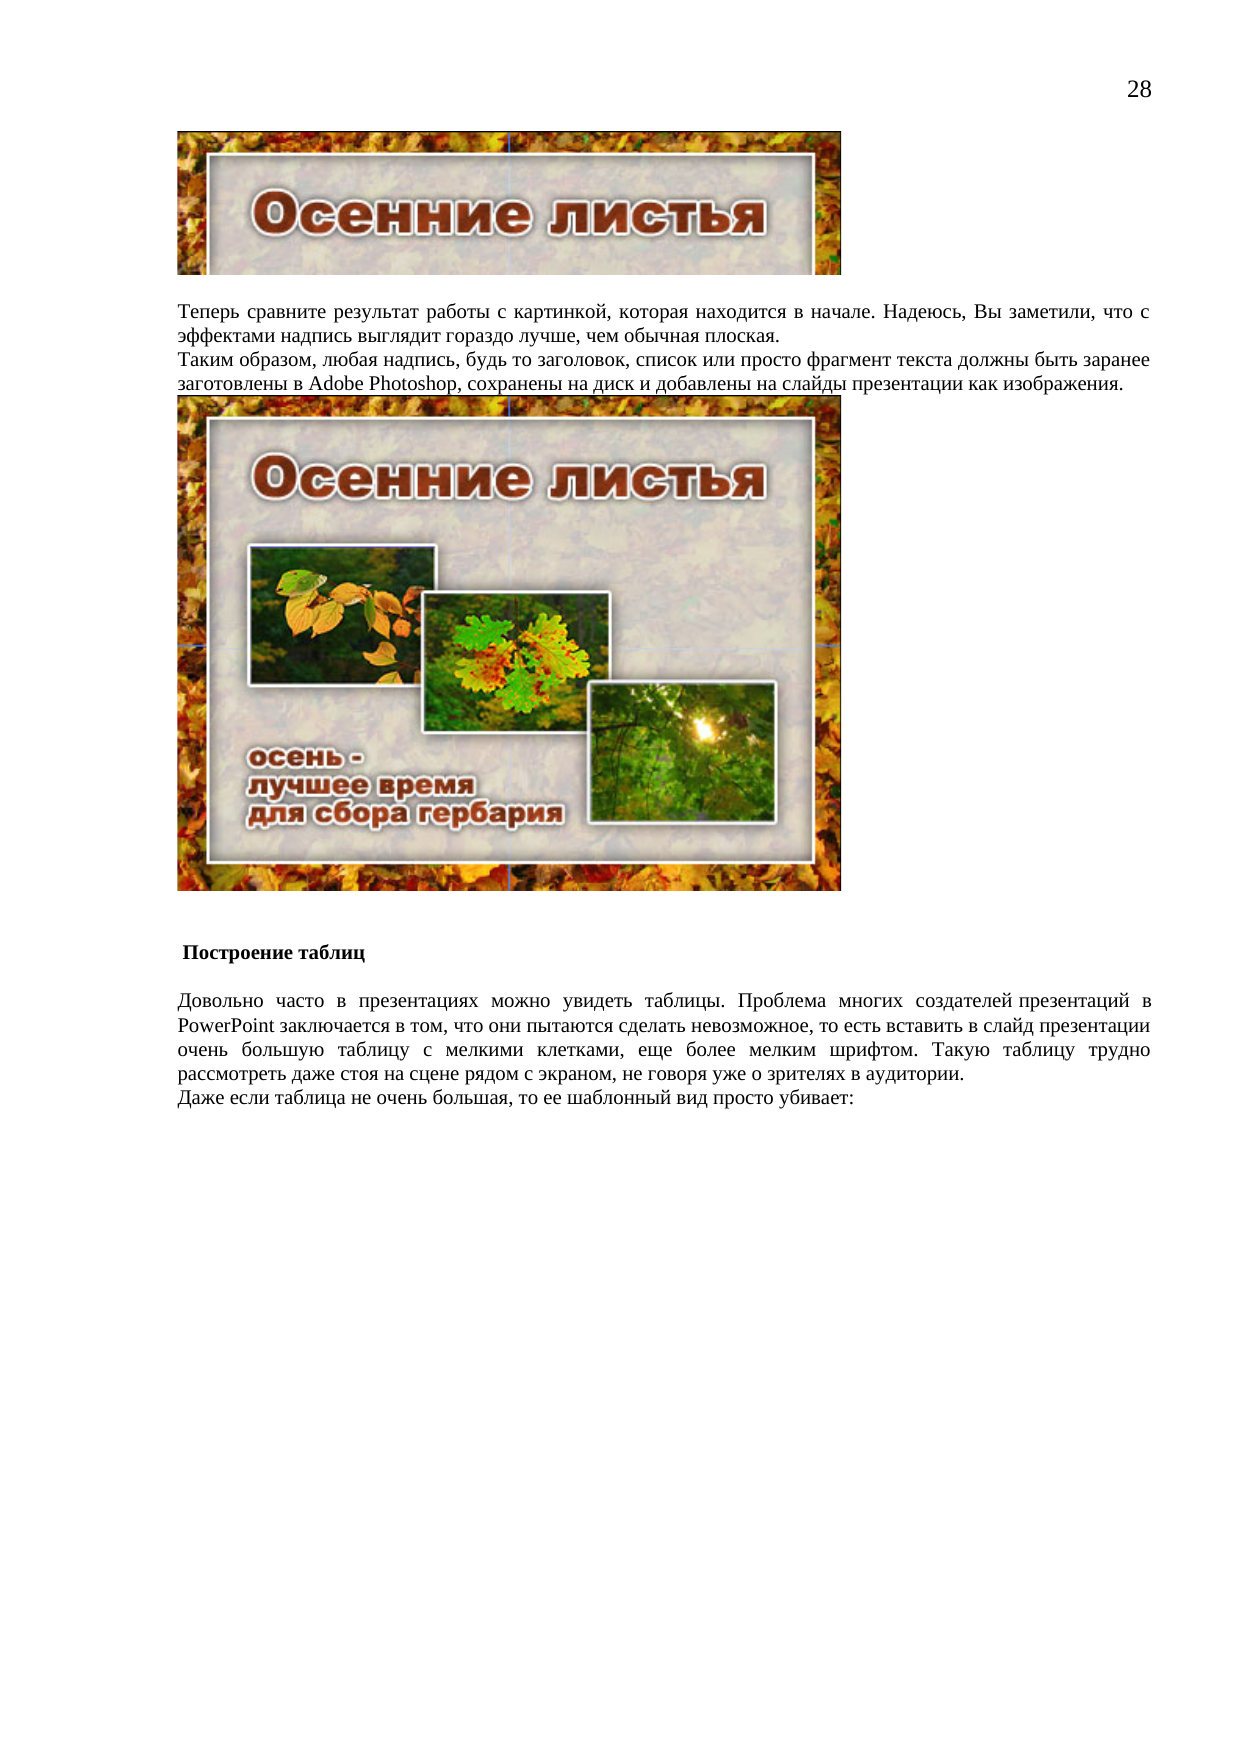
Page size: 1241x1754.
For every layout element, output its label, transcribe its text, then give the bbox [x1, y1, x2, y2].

text Довольно часто в презентациях можно увидеть таблицы. Проблема многих создателей презентаций в PowerPoint заключается в том, что они пытаются сделать невозможное, то есть вставить в слайд презентации очень большую таблицу с мелкими клетками, еще более мелким шрифтом. Такую таблицу трудно рассмотреть даже стоя на сцене рядом с экраном, не говоря уже о зрителях в аудитории. [177, 988, 1152, 1085]
picture [177, 395, 842, 891]
text Построение таблиц [177, 940, 1152, 964]
text Таким образом, любая надпись, будь то заголовок, список или просто фрагмент текста должны быть заранее заготовлены в Adobe Photoshop, сохранены на диск и добавлены на слайды презентации как изображения. [177, 347, 1152, 395]
text Теперь сравните результат работы с картинкой, которая находится в начале. Надеюсь, Вы заметили, что с эффектами надпись выглядит гораздо лучше, чем обычная плоская. [177, 299, 1152, 347]
picture [177, 131, 842, 275]
text Даже если таблица не очень большая, то ее шаблонный вид просто убивает: [177, 1085, 1152, 1109]
